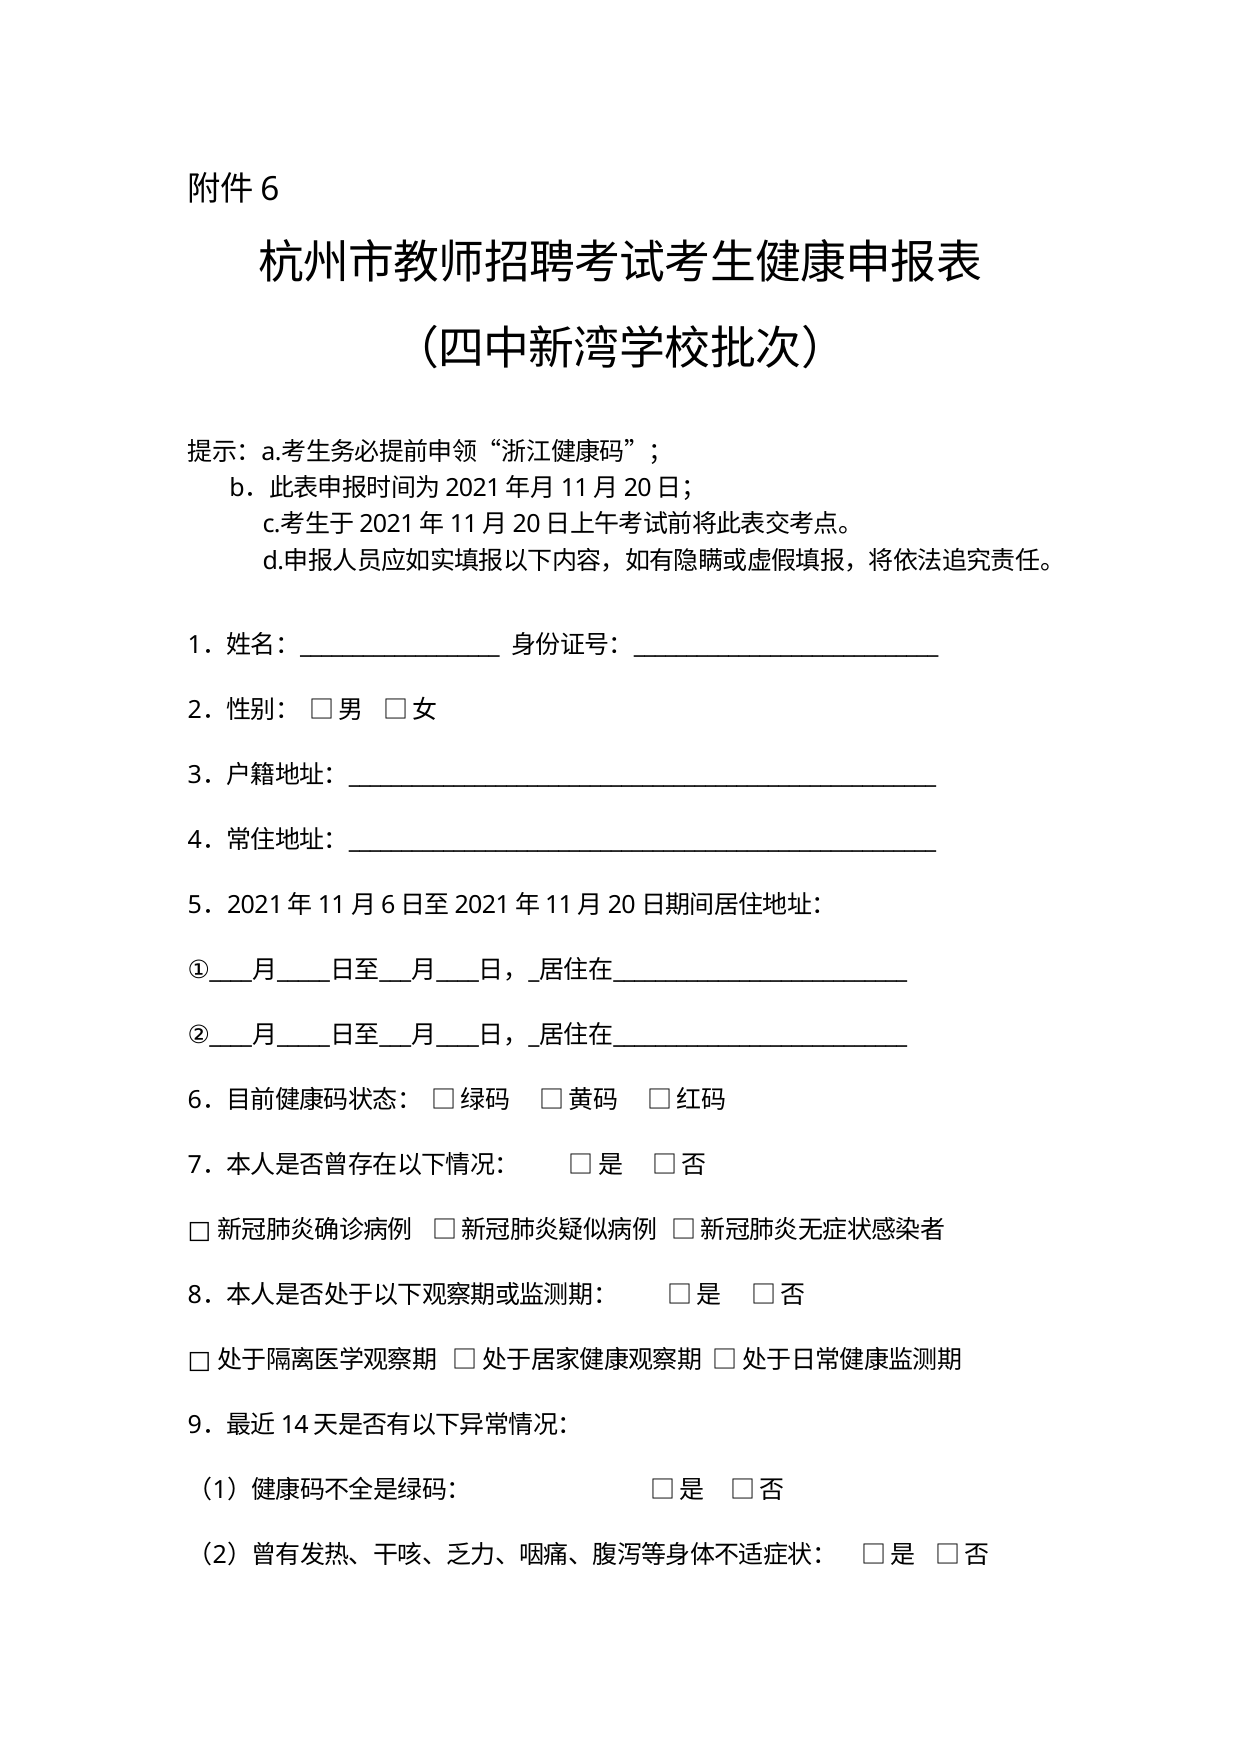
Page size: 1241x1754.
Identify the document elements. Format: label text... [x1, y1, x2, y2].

text d.申报人员应如实填报以下内容，如有隐瞒或虚假填报，将依法追究责任。 [187, 540, 1053, 576]
text （2）曾有发热、干咳、乏力、咽痛、腹泻等身体不适症状： □ 是 □ 否 [187, 1521, 1053, 1586]
text 4．常住地址：________________________________________________________ [187, 806, 1053, 871]
text 7．本人是否曾存在以下情况： □ 是 □ 否 [187, 1131, 1053, 1196]
text □ 处于隔离医学观察期 □ 处于居家健康观察期 □ 处于日常健康监测期 [187, 1326, 1053, 1391]
text ②____月_____日至___月____日，_居住在____________________________ [187, 1001, 1053, 1066]
text （1）健康码不全是绿码： □ 是 □ 否 [187, 1456, 1053, 1521]
text 附件6 [260, 162, 1053, 210]
text 2．性别： □ 男 □ 女 [187, 676, 1053, 741]
text 提示：a.考生务必提前申领“浙江健康码”； [187, 431, 1053, 468]
text □ 新冠肺炎确诊病例 □ 新冠肺炎疑似病例 □ 新冠肺炎无症状感染者 [187, 1196, 1053, 1261]
text 杭州市教师招聘考试考生健康申报表 [187, 225, 1053, 291]
text b．此表申报时间为2021年月11月20日； [187, 468, 1053, 504]
text 5．2021年11月6日至2021年11月20日期间居住地址： [187, 871, 1053, 936]
text c.考生于2021年11月20日上午考试前将此表交考点。 [187, 504, 1053, 540]
text 8．本人是否处于以下观察期或监测期： □ 是 □ 否 [187, 1261, 1053, 1326]
text 9．最近14天是否有以下异常情况： [187, 1391, 1053, 1456]
text ①____月_____日至___月____日，_居住在____________________________ [187, 936, 1053, 1001]
text 3．户籍地址：________________________________________________________ [187, 741, 1053, 806]
text （四中新湾学校批次） [187, 311, 1053, 377]
text 6．目前健康码状态： □ 绿码 □ 黄码 □ 红码 [187, 1066, 1053, 1131]
text 1．姓名：___________________ 身份证号：_____________________________ [187, 611, 1053, 676]
